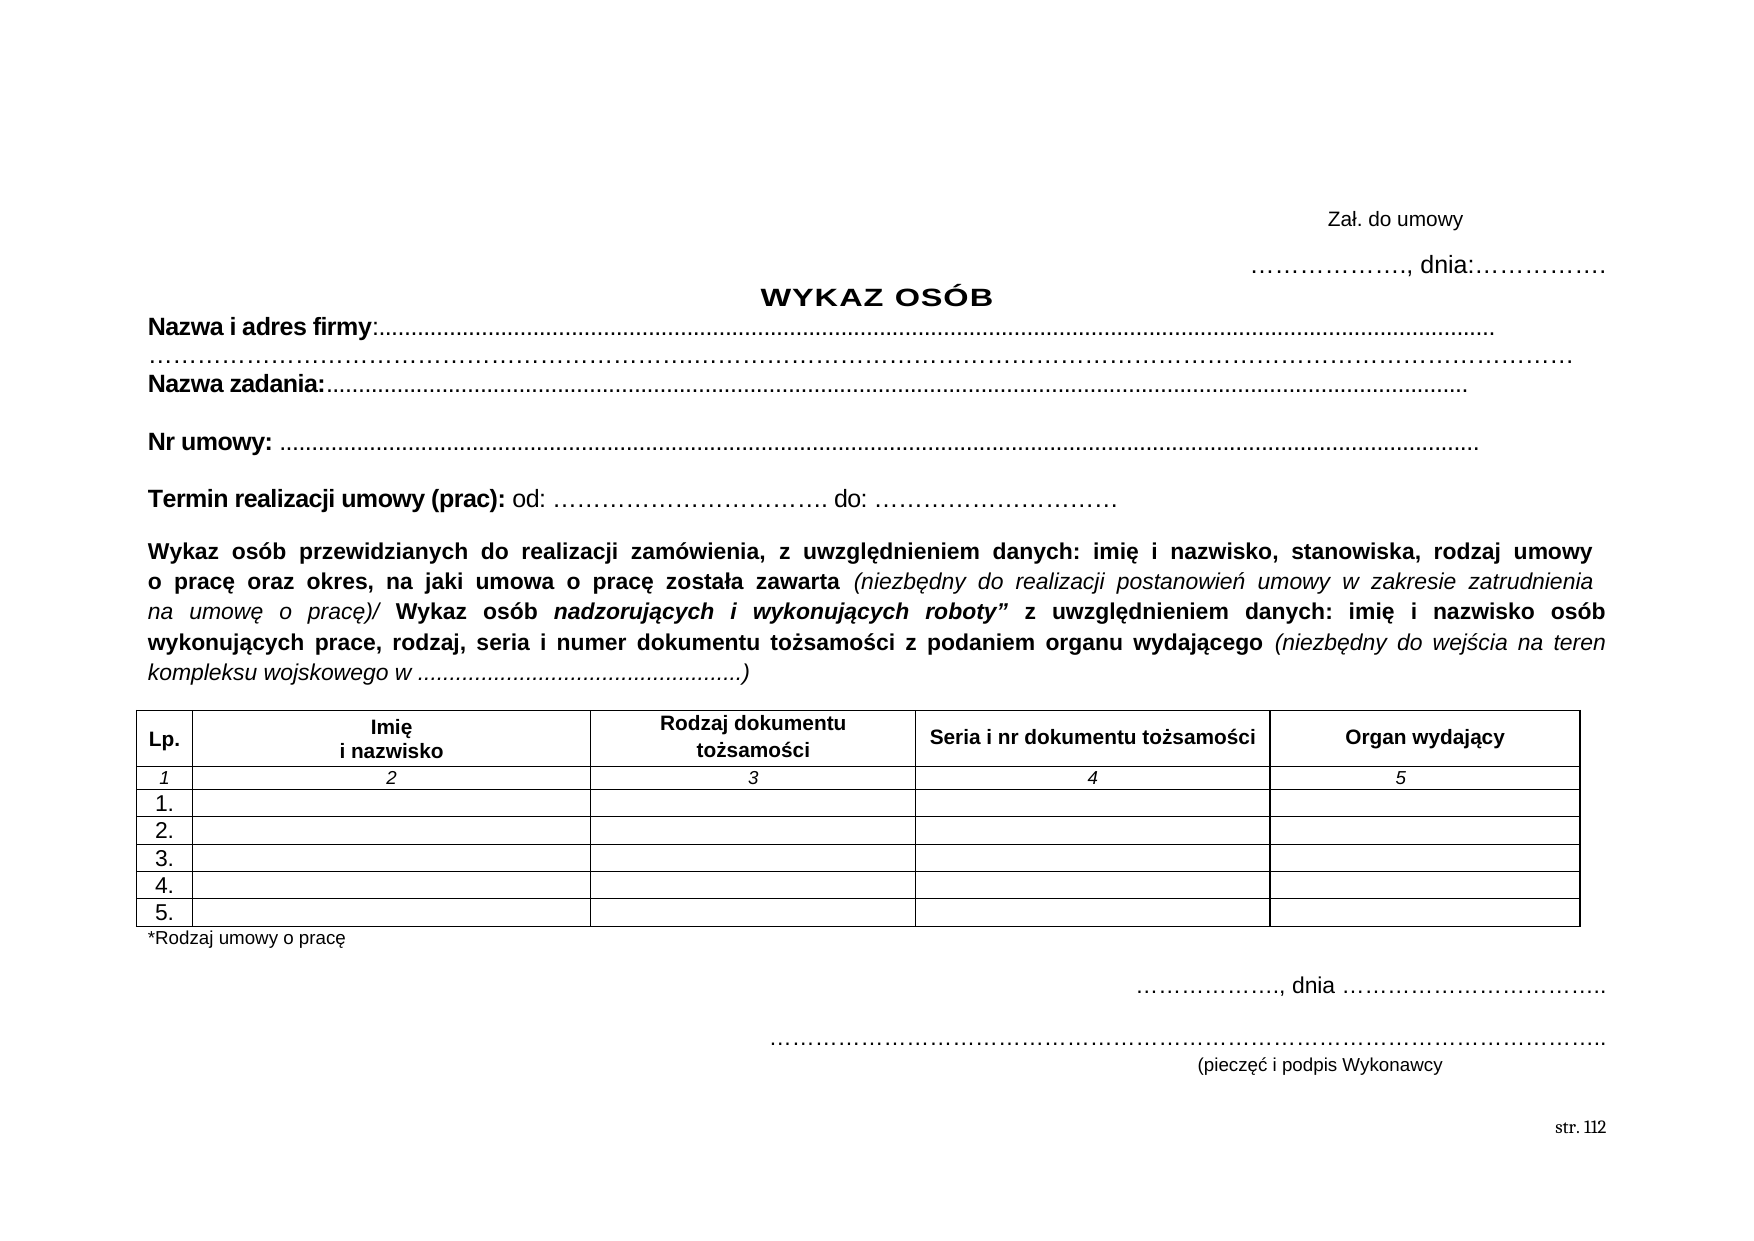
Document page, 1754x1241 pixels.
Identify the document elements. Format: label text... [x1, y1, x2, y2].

text *Rodzaj umowy o pracę [148, 927, 1606, 948]
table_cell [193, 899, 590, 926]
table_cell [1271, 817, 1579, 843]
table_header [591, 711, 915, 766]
text Wykaz osób przewidzianych do realizacji zamówienia, z uwzględnieniem danych: imię i nazwisko, stanowiska, rodzaj umowy o pracę oraz okres, na jaki umowa o pracę została zawarta (niezbędny do realizacji postanowień umowy w zakresie zatrudnienia na umowę o pracę)/ Wykaz osób nadzorujących i wykonujących roboty” z uwzględnieniem danych: imię i nazwisko osób wykonujących prace, rodzaj, seria i numer dokumentu tożsamości z podaniem organu wydającego (niezbędny do wejścia na teren kompleksu wojskowego w ...................................................) [148, 538, 1606, 685]
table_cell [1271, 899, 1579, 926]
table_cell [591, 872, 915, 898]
text ………………., dnia:……………. [148, 250, 1606, 279]
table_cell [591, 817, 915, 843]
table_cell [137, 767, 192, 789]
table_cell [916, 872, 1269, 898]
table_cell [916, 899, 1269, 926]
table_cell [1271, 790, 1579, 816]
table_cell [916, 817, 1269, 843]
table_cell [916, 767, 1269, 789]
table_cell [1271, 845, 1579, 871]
text ………………., dnia …………………………….. [148, 972, 1606, 999]
text Termin realizacji umowy (prac): od: ……………………………. do: ………………………… [148, 484, 1606, 513]
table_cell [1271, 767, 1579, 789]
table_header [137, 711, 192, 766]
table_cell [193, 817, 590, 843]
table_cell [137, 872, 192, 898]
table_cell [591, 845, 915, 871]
text (pieczęć i podpis Wykonawcy [1034, 1054, 1606, 1075]
text WYKAZ OSÓB [148, 283, 1606, 312]
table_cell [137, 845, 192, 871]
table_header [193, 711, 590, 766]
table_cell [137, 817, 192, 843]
text Zał. do umowy [1254, 207, 1606, 231]
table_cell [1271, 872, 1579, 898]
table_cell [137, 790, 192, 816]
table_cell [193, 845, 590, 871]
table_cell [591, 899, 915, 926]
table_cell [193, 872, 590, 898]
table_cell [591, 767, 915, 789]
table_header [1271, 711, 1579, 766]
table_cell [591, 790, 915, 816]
text ………………………………………………………….……………………………………………………………………………………………… Nazwa zadania:.................................................................................................................................................................................. [148, 340, 1606, 398]
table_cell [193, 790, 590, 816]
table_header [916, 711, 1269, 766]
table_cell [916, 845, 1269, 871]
text ……………………………………………………………………………………………….. [148, 1023, 1606, 1050]
text Nazwa i adres firmy:.............................................................................................................................................................................. [148, 312, 1606, 340]
text Nr umowy: ........................................................................................................................................................................................... [148, 427, 1606, 455]
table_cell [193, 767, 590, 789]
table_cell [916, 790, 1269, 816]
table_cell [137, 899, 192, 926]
